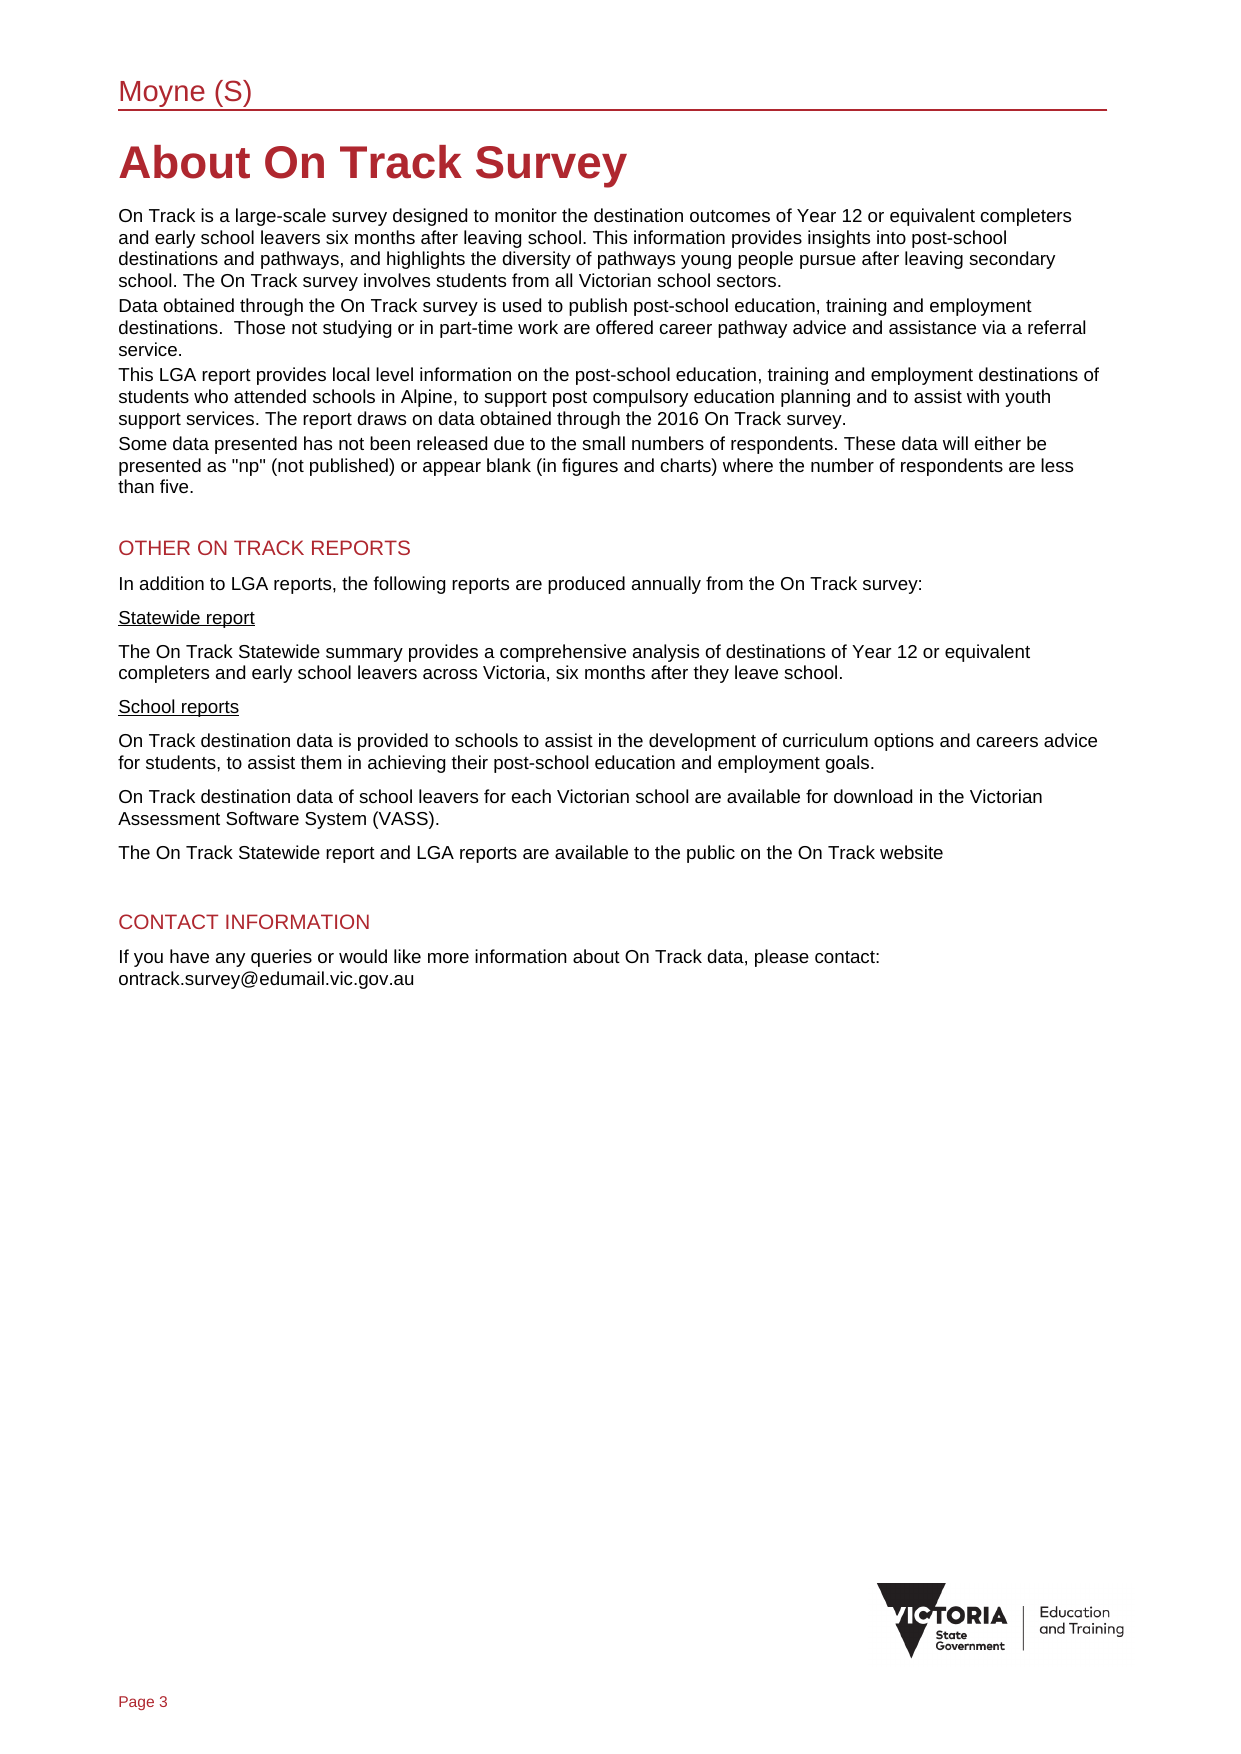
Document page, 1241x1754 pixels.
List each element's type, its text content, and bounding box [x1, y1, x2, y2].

text Some data presented has not been released due to the small numbers of respondents. These data will either be presented as "np" (not published) or appear blank (in figures and charts) where the number of respondents are less than five. [118, 433, 1107, 498]
text If you have any queries or would like more information about On Track data, please contact: ontrack.survey@edumail.vic.gov.au [118, 946, 1107, 989]
picture [868, 1583, 1135, 1667]
text On Track destination data of school leavers for each Victorian school are available for download in the Victorian Assessment Software System (VASS). [118, 786, 1107, 829]
text Statewide report [118, 606, 1107, 628]
subtitle About On Track Survey [118, 136, 1107, 188]
text This LGA report provides local level information on the post-school education, training and employment destinations of students who attended schools in Alpine, to support post compulsory education planning and to assist with youth support services. The report draws on data obtained through the 2016 On Track survey. [118, 364, 1107, 429]
text The On Track Statewide report and LGA reports are available to the public on the On Track website [118, 841, 1107, 863]
text In addition to LGA reports, the following reports are produced annually from the On Track survey: [118, 572, 1107, 594]
text Data obtained through the On Track survey is used to publish post-school education, training and employment destinations. Those not studying or in part-time work are offered career pathway advice and assistance via a referral service. [118, 295, 1107, 360]
text Contact Information [118, 909, 1107, 933]
text Other On Track Reports [118, 536, 1107, 560]
text School reports [118, 696, 1107, 718]
text On Track is a large-scale survey designed to monitor the destination outcomes of Year 12 or equivalent completers and early school leavers six months after leaving school. This information provides insights into post-school destinations and pathways, and highlights the diversity of pathways young people pursue after leaving secondary school. The On Track survey involves students from all Victorian school sectors. [118, 205, 1107, 291]
text The On Track Statewide summary provides a comprehensive analysis of destinations of Year 12 or equivalent completers and early school leavers across Victoria, six months after they leave school. [118, 641, 1107, 684]
text On Track destination data is provided to schools to assist in the development of curriculum options and careers advice for students, to assist them in achieving their post-school education and employment goals. [118, 730, 1107, 773]
